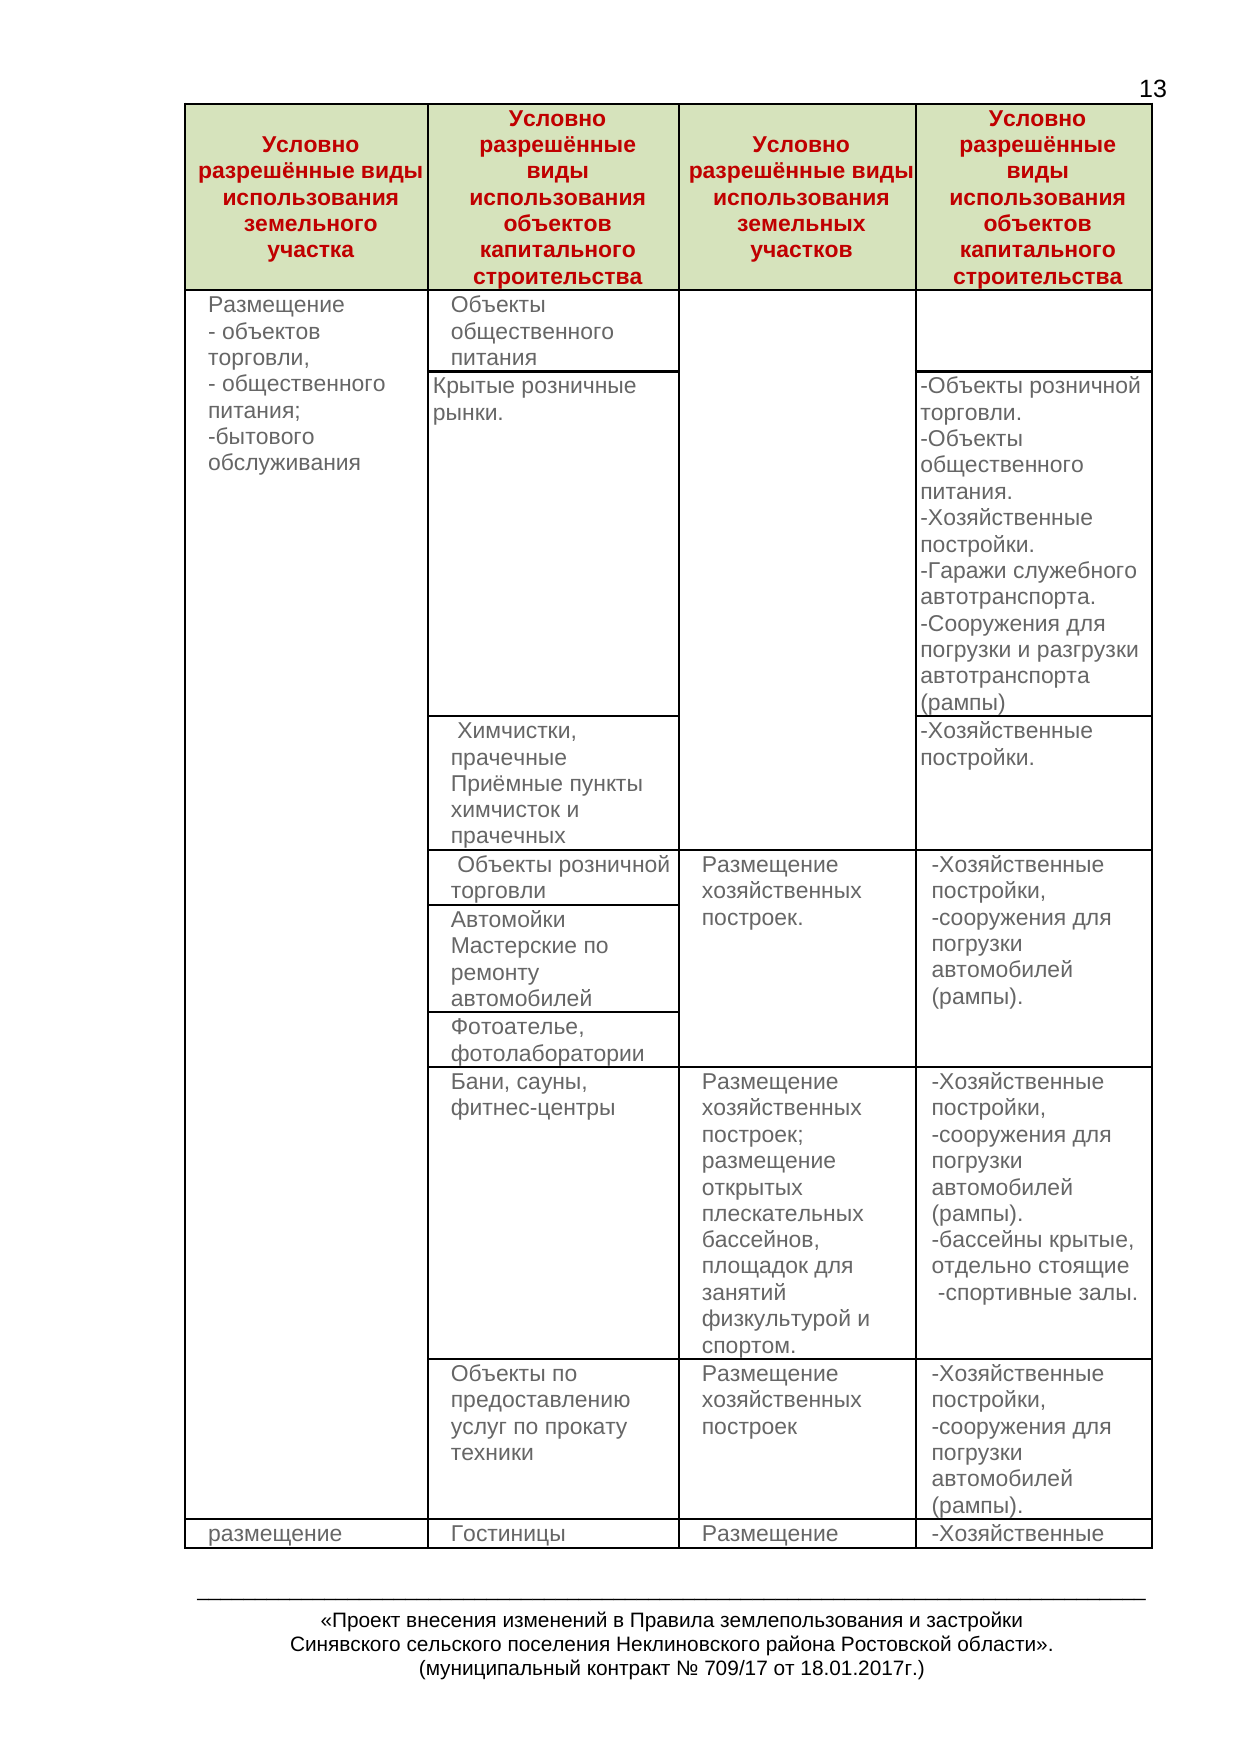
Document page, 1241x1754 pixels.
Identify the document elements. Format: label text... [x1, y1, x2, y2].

table_cell Размещение хозяйственных построек [680, 1520, 915, 1547]
table_cell Размещение - объектов торговли, - общественного питания; -бытового обслуживания [186, 291, 427, 1518]
table_cell -Хозяйственные постройки. [917, 717, 1151, 849]
table_cell Размещение хозяйственных построек; размещение открытых плескательных бассейнов, площадок для занятий физкультурой и спортом. [680, 1068, 915, 1358]
table_cell Объекты розничной торговли [429, 851, 678, 904]
table_cell Размещение хозяйственных построек. [680, 851, 915, 1066]
table_header Условно разрешённые виды использования земельного участка [186, 105, 427, 289]
table_cell Фотоателье, фотолаборатории [429, 1013, 678, 1066]
table_cell размещение гостиниц [186, 1520, 427, 1547]
table_cell [917, 291, 1151, 370]
table_cell -Хозяйственные постройки, -сооружения для погрузки автомобилей (рампы). [917, 1360, 1151, 1518]
table_cell Размещение хозяйственных построек [680, 1360, 915, 1518]
table_cell Крытые розничные рынки. [429, 373, 678, 715]
table_header Условно разрешённые виды использования объектов капитального строительства [917, 105, 1151, 289]
table_cell Бани, сауны, фитнес-центры [429, 1068, 678, 1358]
table_cell Химчистки, прачечные Приёмные пункты химчисток и прачечных [429, 717, 678, 849]
table_cell Объекты общественного питания [429, 291, 678, 370]
table_cell -Хозяйственные постройки, -сооружения для погрузки автомобилей (рампы). -бассейны крытые, отдельно стоящие -спортивные залы. [917, 1068, 1151, 1358]
table_header Условно разрешённые виды использования объектов капитального строительства [429, 105, 678, 289]
table_cell [680, 291, 915, 849]
table_cell Гостиницы [429, 1520, 678, 1547]
table_cell -Хозяйственные постройки, -сооружения для погрузки автомобилей (рампы). [917, 851, 1151, 1066]
table_cell Автомойки Мастерские по ремонту автомобилей [429, 906, 678, 1011]
table_cell -Хозяйственные постройки, -гаражи, отдельно стоящие - бассейны, -бани и сауны, -душевые. [917, 1520, 1151, 1547]
table_header Условно разрешённые виды использования земельных участков [680, 105, 915, 289]
table_cell -Объекты розничной торговли. -Объекты общественного питания. -Хозяйственные постройки. -Гаражи служебного автотранспорта. -Сооружения для погрузки и разгрузки автотранспорта (рампы) [917, 373, 1151, 715]
table_cell Объекты по предоставлению услуг по прокату техники [429, 1360, 678, 1518]
